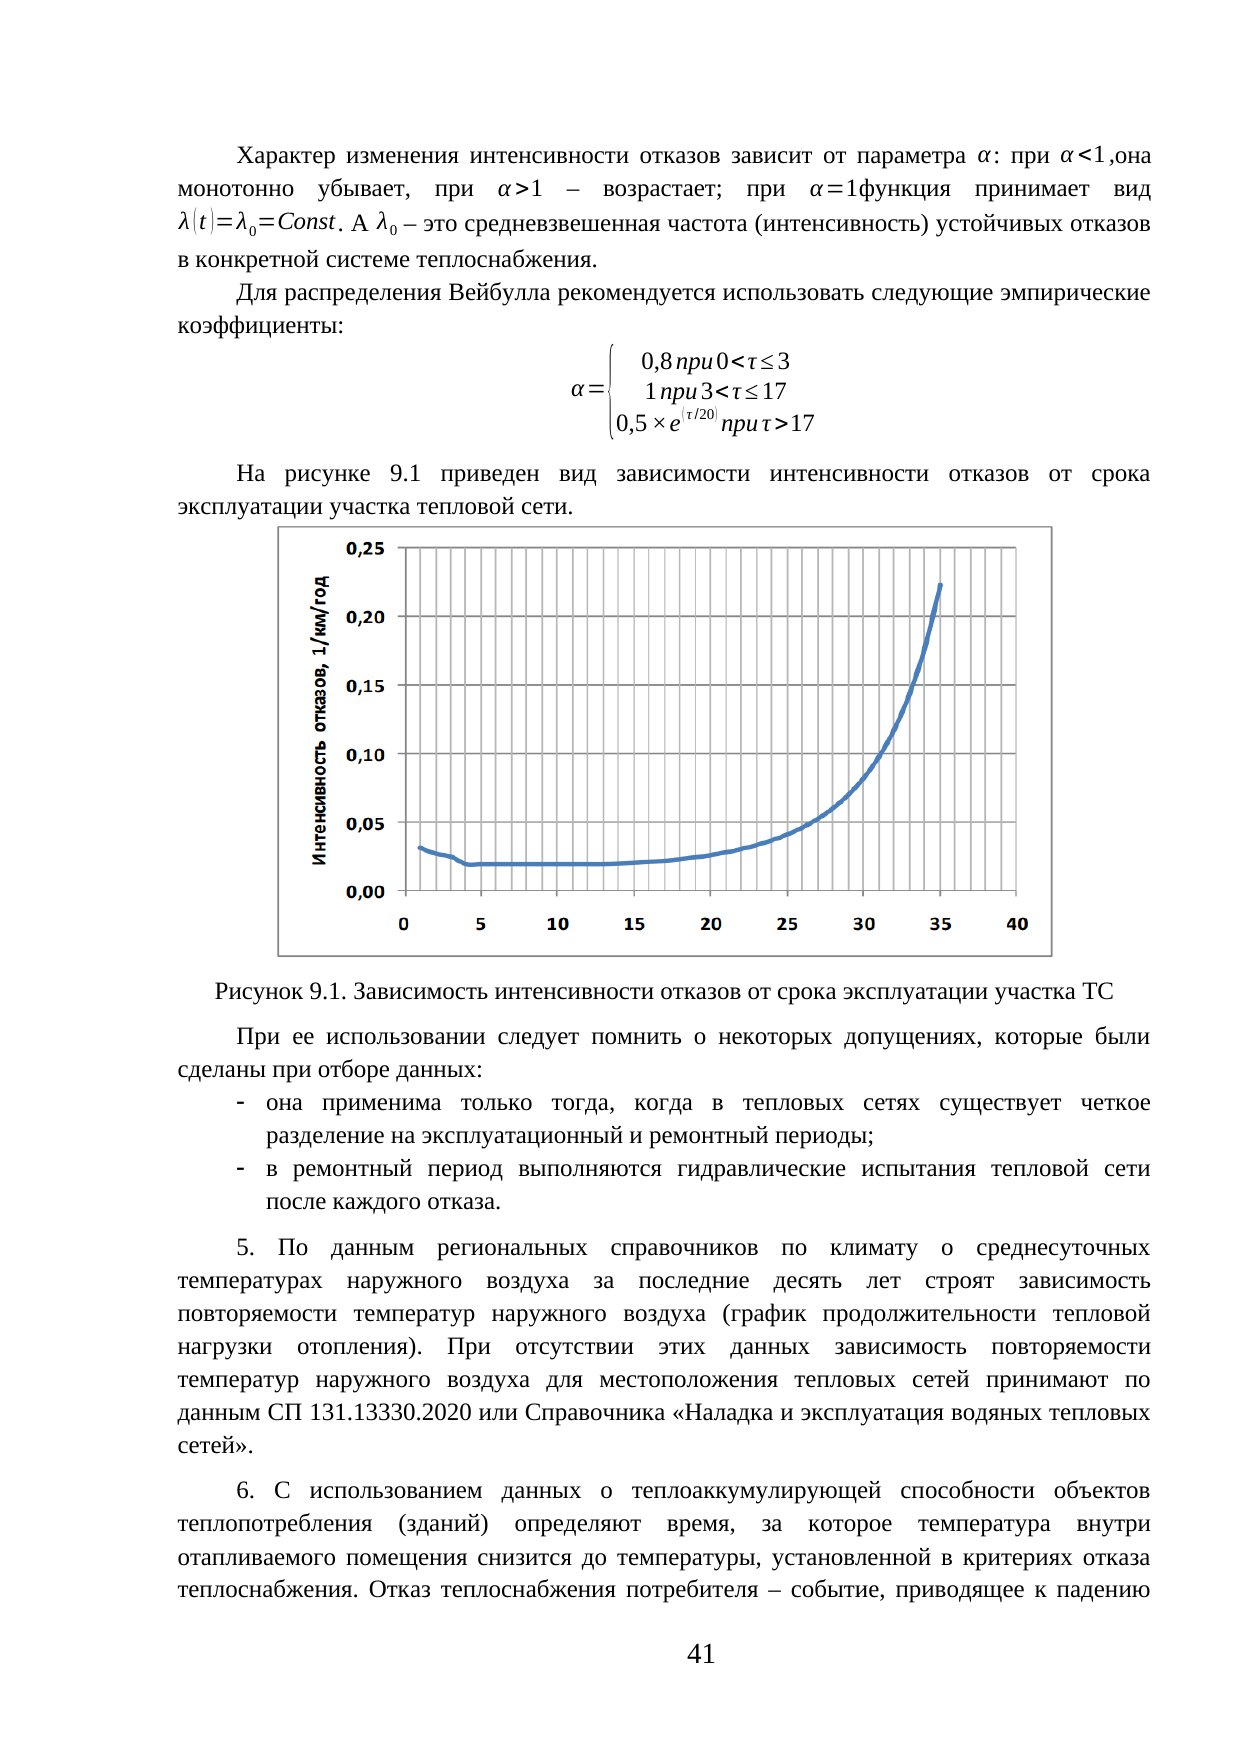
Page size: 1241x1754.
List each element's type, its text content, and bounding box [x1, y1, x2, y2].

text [177, 1476, 1152, 1603]
list в ремонтный период выполняются гидравлические испытания тепловой сети после каждого отказа. [236, 1153, 1152, 1215]
text Рисунок 9.1. Зависимость интенсивности отказов от срока эксплуатации участка ТС [177, 976, 1152, 1004]
text 5. По данным региональных справочников по климату о среднесуточных температурах наружного воздуха за последние десять лет строят зависимость повторяемости температур наружного воздуха (график продолжительности тепловой нагрузки отопления). При отсутствии этих данных зависимость повторяемости температур наружного воздуха для местоположения тепловых сетей принимают по данным СП 131.13330.2020 или Справочника «Наладка и эксплуатация водяных тепловых сетей». [177, 1232, 1152, 1459]
text Характер изменения интенсивности отказов зависит от параметра : при она монотонно убывает, при – возрастает; при функция принимает вид . А – это средневзвешенная частота (интенсивность) устойчивых отказов в конкретной системе теплоснабжения. [177, 141, 1152, 272]
text Для распределения Вейбулла рекомендуется использовать следующие эмпирические коэффициенты: [177, 277, 1152, 338]
picture [275, 523, 1054, 959]
text При ее использовании следует помнить о некоторых допущениях, которые были сделаны при отборе данных: [177, 1021, 1152, 1083]
list она применима только тогда, когда в тепловых сетях существует четкое разделение на эксплуатационный и ремонтный периоды; [236, 1087, 1152, 1149]
text На рисунке 9.1 приведен вид зависимости интенсивности отказов от срока эксплуатации участка тепловой сети. [177, 458, 1152, 519]
